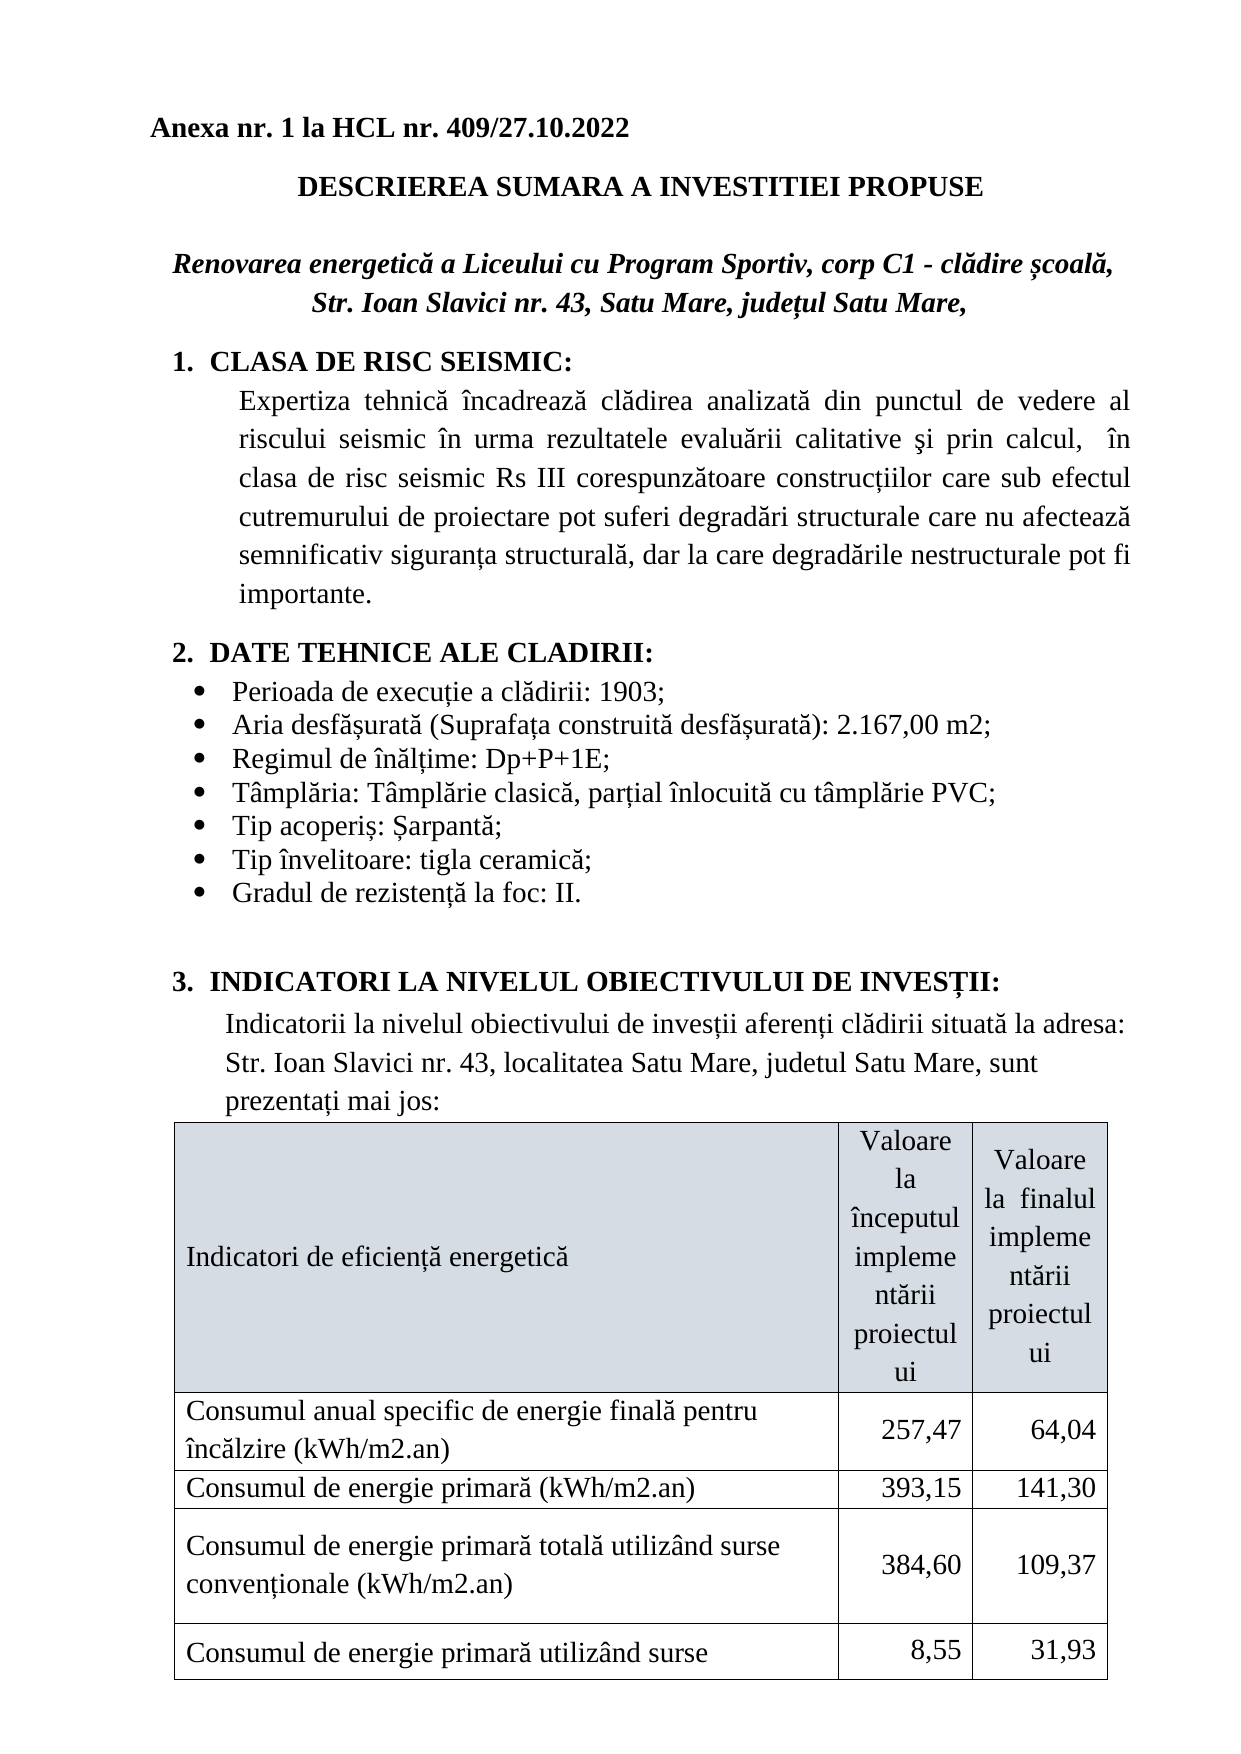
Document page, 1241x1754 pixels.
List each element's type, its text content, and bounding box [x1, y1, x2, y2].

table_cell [175, 1624, 838, 1679]
table_cell Consumul de energie primară totală utilizând surse convenționale (kWh/m2.an) [175, 1509, 838, 1623]
subtitle INDICATORI LA NIVELUL OBIECTIVULUI DE INVESȚII: [172, 964, 1132, 997]
list Tâmplăria: Tâmplărie clasică, parțial înlocuită cu tâmplărie PVC; [194, 775, 1132, 808]
table_cell 257,47 [839, 1393, 972, 1469]
table_cell 393,15 [839, 1471, 972, 1508]
table_cell 31,93 [973, 1624, 1107, 1679]
text Str. Ioan Slavici nr. 43, Satu Mare, județul Satu Mare, [150, 285, 1132, 319]
list Perioada de execuție a clădirii: 1903; [194, 674, 1132, 707]
list Tip învelitoare: tigla ceramică; [194, 842, 1132, 876]
subtitle DATE TEHNICE ALE CLADIRII: [172, 635, 1132, 669]
table_cell 109,37 [973, 1509, 1107, 1623]
table_cell 8,55 [839, 1624, 972, 1679]
table_cell 384,60 [839, 1509, 972, 1623]
list Tip acoperiș: Șarpantă; [194, 808, 1132, 842]
table_header Indicatori de eficiență energetică [175, 1123, 838, 1392]
table_cell 64,04 [973, 1393, 1107, 1469]
table_cell 141,30 [973, 1471, 1107, 1508]
list Aria desfășurată (Suprafața construită desfășurată): 2.167,00 m2; [194, 707, 1132, 741]
text Renovarea energetică a Liceului cu Program Sportiv, corp C1 - clădire școală, [150, 247, 1132, 280]
list Regimul de înălțime: Dp+P+1E; [194, 741, 1132, 775]
text Expertiza tehnică încadrează clădirea analizată din punctul de vedere al riscului seismic în urma rezultatele evaluării calitative şi prin calcul, în clasa de risc seismic Rs III corespunzătoare construcțiilor care sub efectul cutremurului de proiectare pot suferi degradări structurale care nu afectează semnificativ siguranța structurală, dar la care degradările nestructurale pot fi importante. [239, 383, 1132, 609]
table_cell Consumul de energie primară (kWh/m2.an) [175, 1471, 838, 1508]
list Gradul de rezistență la foc: II. [194, 876, 1132, 909]
table_header Valoare la finalul implementării proiectului [973, 1123, 1107, 1392]
subtitle Indicatorii la nivelul obiectivului de invesții aferenți clădirii situată la adresa: Str. Ioan Slavici nr. 43, localitatea Satu Mare, judetul Satu Mare, sunt prezentați mai jos: [225, 1006, 1132, 1117]
table_cell Consumul anual specific de energie finală pentru încălzire (kWh/m2.an) [175, 1393, 838, 1469]
text Anexa nr. 1 la HCL nr. 409/27.10.2022 [150, 110, 1132, 144]
table_header Valoare la începutul implementării proiectului [839, 1123, 972, 1392]
text DESCRIEREA SUMARA A INVESTITIEI PROPUSE [150, 169, 1132, 203]
subtitle CLASA DE RISC SEISMIC: [172, 344, 1132, 378]
